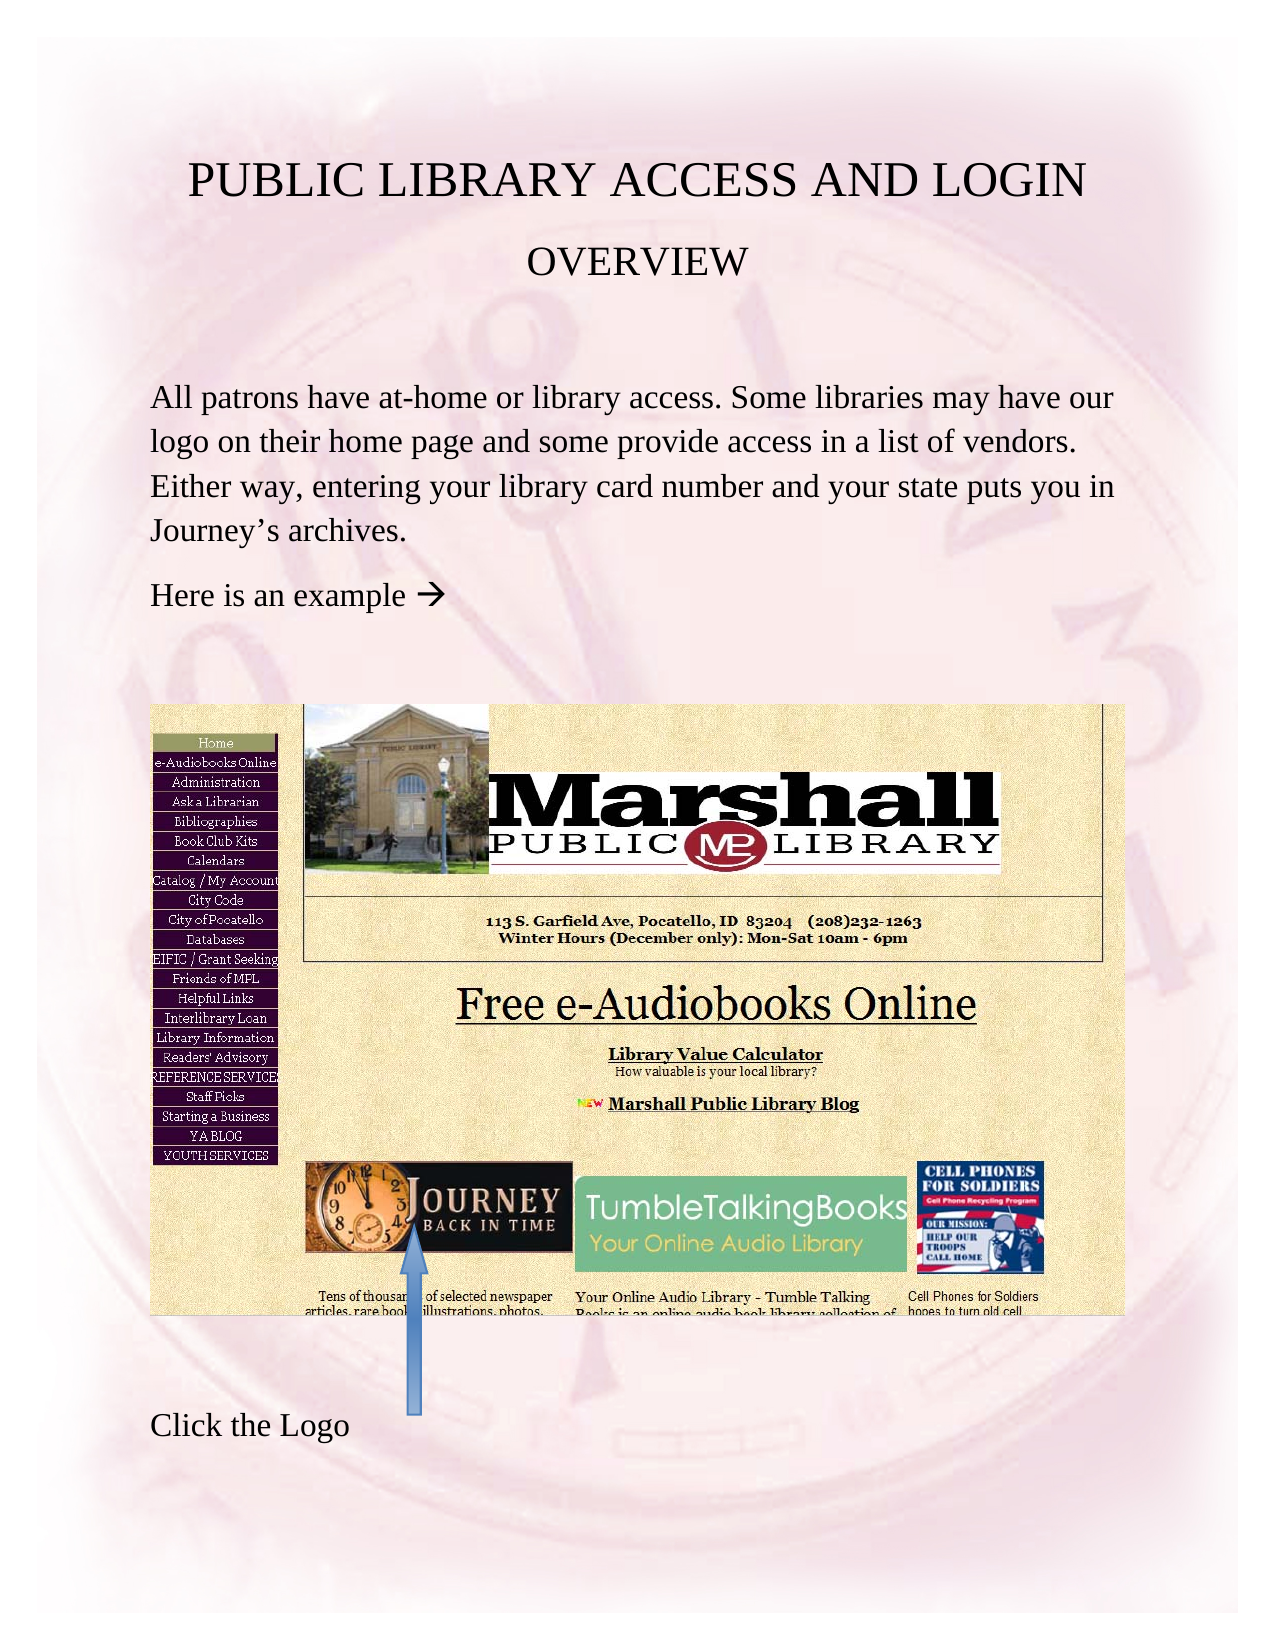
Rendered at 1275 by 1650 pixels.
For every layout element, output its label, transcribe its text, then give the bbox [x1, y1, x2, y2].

text All patrons have at-home or library access. Some libraries may have our logo on their home page and some provide access in a list of vendors. Either way, entering your library card number and your state puts you in Journey’s archives. [150, 378, 1125, 548]
picture [37, 37, 1238, 1613]
text OVERVIEW [150, 237, 1125, 285]
text PUBLIC LIBRARY ACCESS AND LOGIN [150, 150, 1125, 207]
text Here is an example [150, 575, 1125, 613]
text Click the Logo [150, 1406, 1125, 1444]
